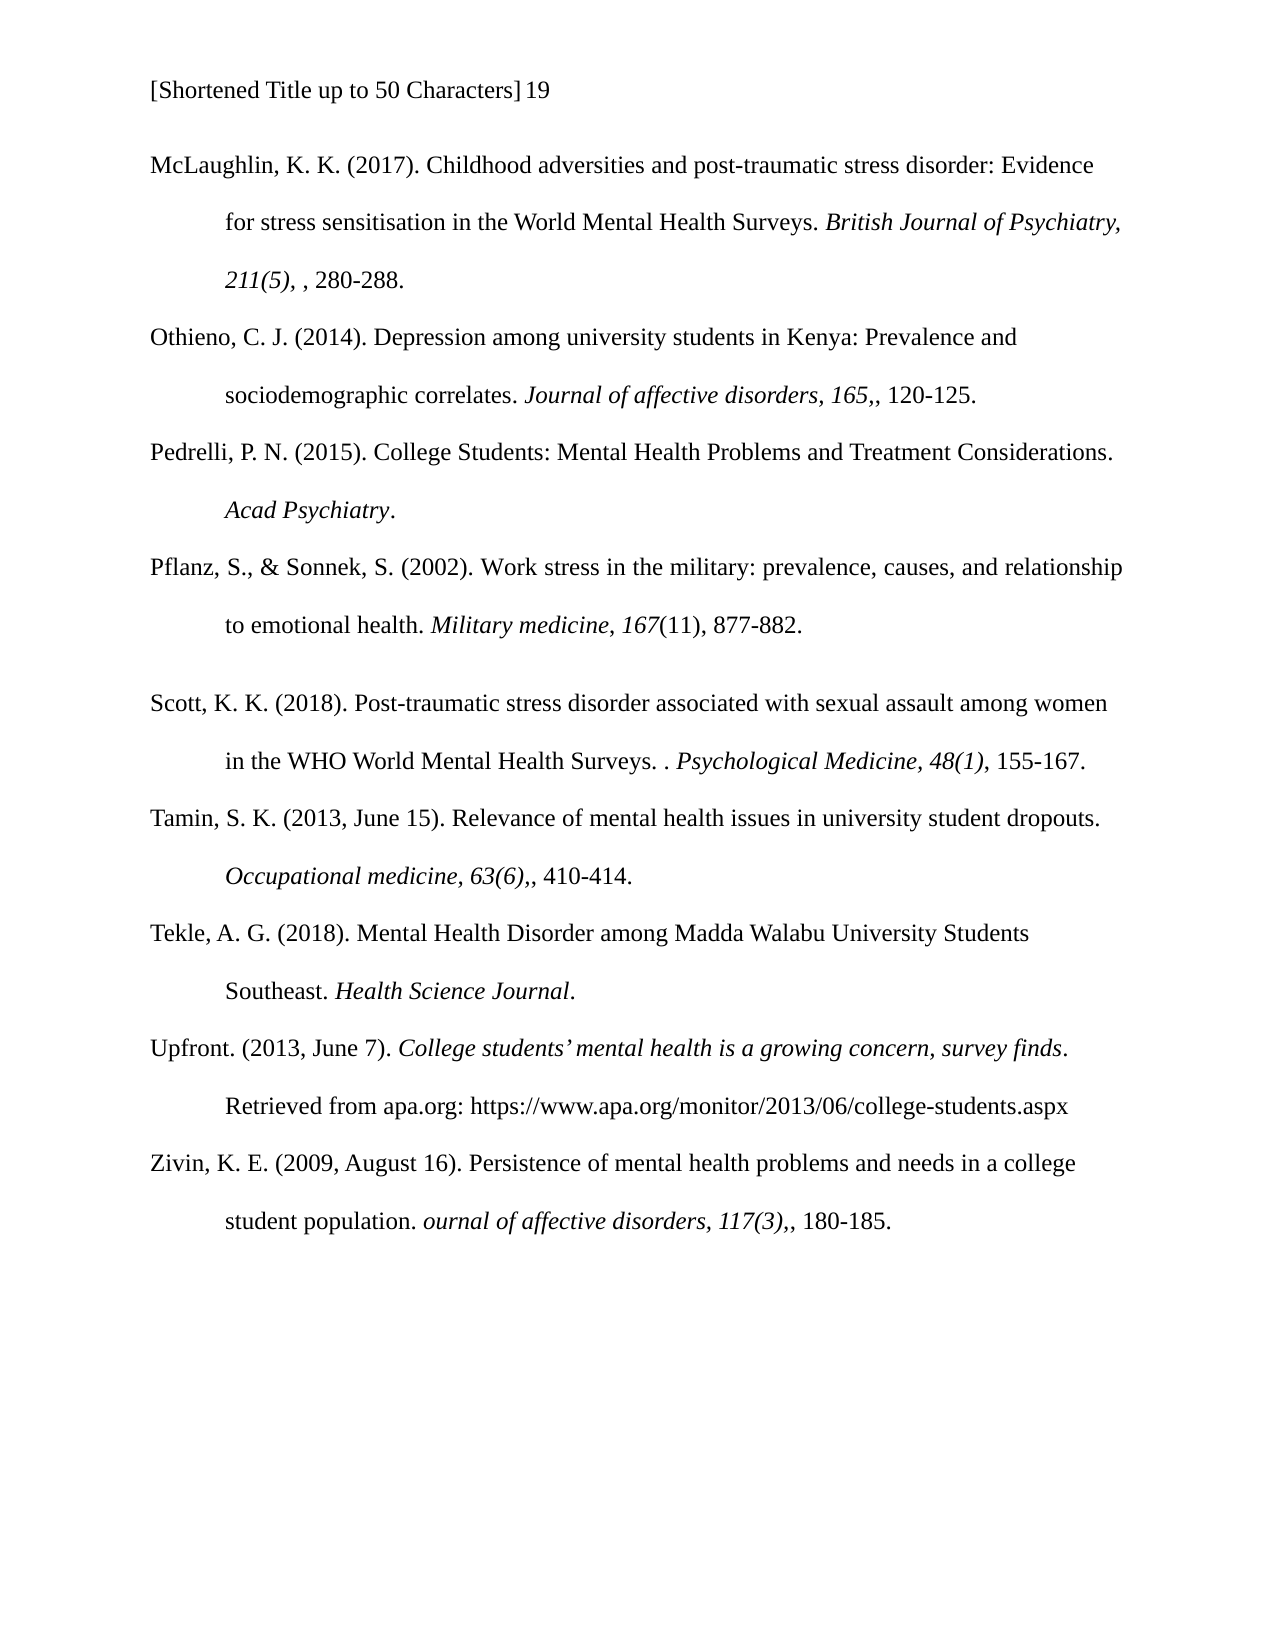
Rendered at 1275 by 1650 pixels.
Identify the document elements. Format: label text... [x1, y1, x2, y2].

text Scott, K. K. (2018). Post-traumatic stress disorder associated with sexual assault among women in the WHO World Mental Health Surveys. . Psychological Medicine, 48(1), 155-167. [150, 688, 1125, 774]
text Pflanz, S., & Sonnek, S. (2002). Work stress in the military: prevalence, causes, and relationship to emotional health. Military medicine, 167(11), 877-882. [150, 552, 1125, 639]
text McLaughlin, K. K. (2017). Childhood adversities and post-traumatic stress disorder: Evidence for stress sensitisation in the World Mental Health Surveys. British Journal of Psychiatry, 211(5), , 280-288. [150, 150, 1125, 294]
text Othieno, C. J. (2014). Depression among university students in Kenya: Prevalence and sociodemographic correlates. Journal of affective disorders, 165,, 120-125. [150, 322, 1125, 409]
text Upfront. (2013, June 7). College students’ mental health is a growing concern, survey finds. Retrieved from apa.org: https://www.apa.org/monitor/2013/06/college-students.aspx [150, 1033, 1125, 1119]
text Tamin, S. K. (2013, June 15). Relevance of mental health issues in university student dropouts. Occupational medicine, 63(6),, 410-414. [150, 803, 1125, 889]
text Zivin, K. E. (2009, August 16). Persistence of mental health problems and needs in a college student population. ournal of affective disorders, 117(3),, 180-185. [150, 1148, 1125, 1234]
text Pedrelli, P. N. (2015). College Students: Mental Health Problems and Treatment Considerations. Acad Psychiatry. [150, 437, 1125, 524]
text Tekle, A. G. (2018). Mental Health Disorder among Madda Walabu University Students Southeast. Health Science Journal. [150, 918, 1125, 1004]
